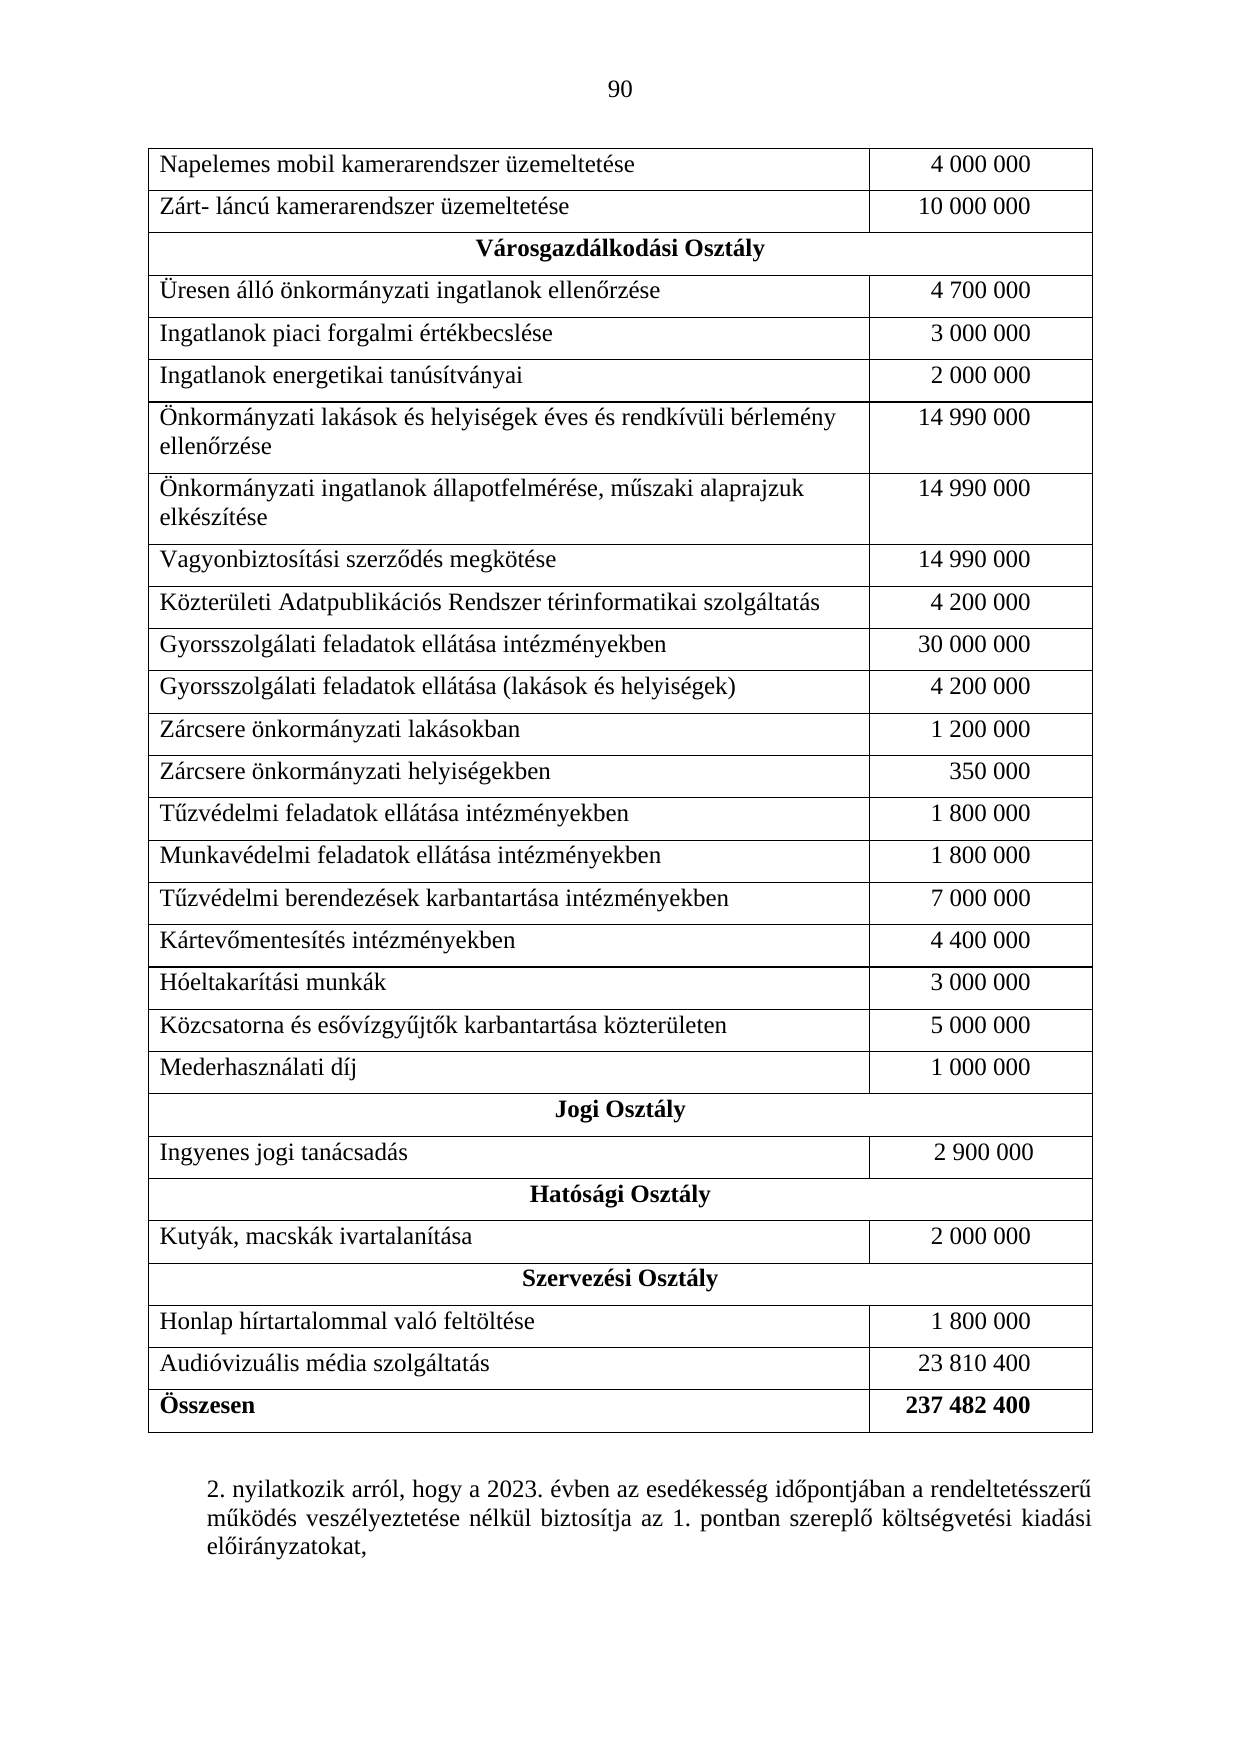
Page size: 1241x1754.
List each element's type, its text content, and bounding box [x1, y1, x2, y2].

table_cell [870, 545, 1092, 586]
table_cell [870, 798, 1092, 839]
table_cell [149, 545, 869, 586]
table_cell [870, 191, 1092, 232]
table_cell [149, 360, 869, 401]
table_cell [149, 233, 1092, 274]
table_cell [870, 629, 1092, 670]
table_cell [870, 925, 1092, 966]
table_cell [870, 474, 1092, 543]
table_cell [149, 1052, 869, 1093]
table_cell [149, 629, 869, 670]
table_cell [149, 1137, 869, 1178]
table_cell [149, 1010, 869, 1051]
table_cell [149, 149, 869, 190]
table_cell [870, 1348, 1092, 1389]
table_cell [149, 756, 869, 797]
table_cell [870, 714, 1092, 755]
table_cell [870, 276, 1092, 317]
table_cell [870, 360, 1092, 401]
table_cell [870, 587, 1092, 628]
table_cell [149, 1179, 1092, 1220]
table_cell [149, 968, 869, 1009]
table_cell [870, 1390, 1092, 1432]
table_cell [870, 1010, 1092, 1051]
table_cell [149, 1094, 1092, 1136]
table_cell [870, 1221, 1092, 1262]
text 2. nyilatkozik arról, hogy a 2023. évben az esedékesség időpontjában a rendeltetésszerű működés veszélyeztetése nélkül biztosítja az 1. pontban szereplő költségvetési kiadási előirányzatokat, [207, 1474, 1093, 1560]
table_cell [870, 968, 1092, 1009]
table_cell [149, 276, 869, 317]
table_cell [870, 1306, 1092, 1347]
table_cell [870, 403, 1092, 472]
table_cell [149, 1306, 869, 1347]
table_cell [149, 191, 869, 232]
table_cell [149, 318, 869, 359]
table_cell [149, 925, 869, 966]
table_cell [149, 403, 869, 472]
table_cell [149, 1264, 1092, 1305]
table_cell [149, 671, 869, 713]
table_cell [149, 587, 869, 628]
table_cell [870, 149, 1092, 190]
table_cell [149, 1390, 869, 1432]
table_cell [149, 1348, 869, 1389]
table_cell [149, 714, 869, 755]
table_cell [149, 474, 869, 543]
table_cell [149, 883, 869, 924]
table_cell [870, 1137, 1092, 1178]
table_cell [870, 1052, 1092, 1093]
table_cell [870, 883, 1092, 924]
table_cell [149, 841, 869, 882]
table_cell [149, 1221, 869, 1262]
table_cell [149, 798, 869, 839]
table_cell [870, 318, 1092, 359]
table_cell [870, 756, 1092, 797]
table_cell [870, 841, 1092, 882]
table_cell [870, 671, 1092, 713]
